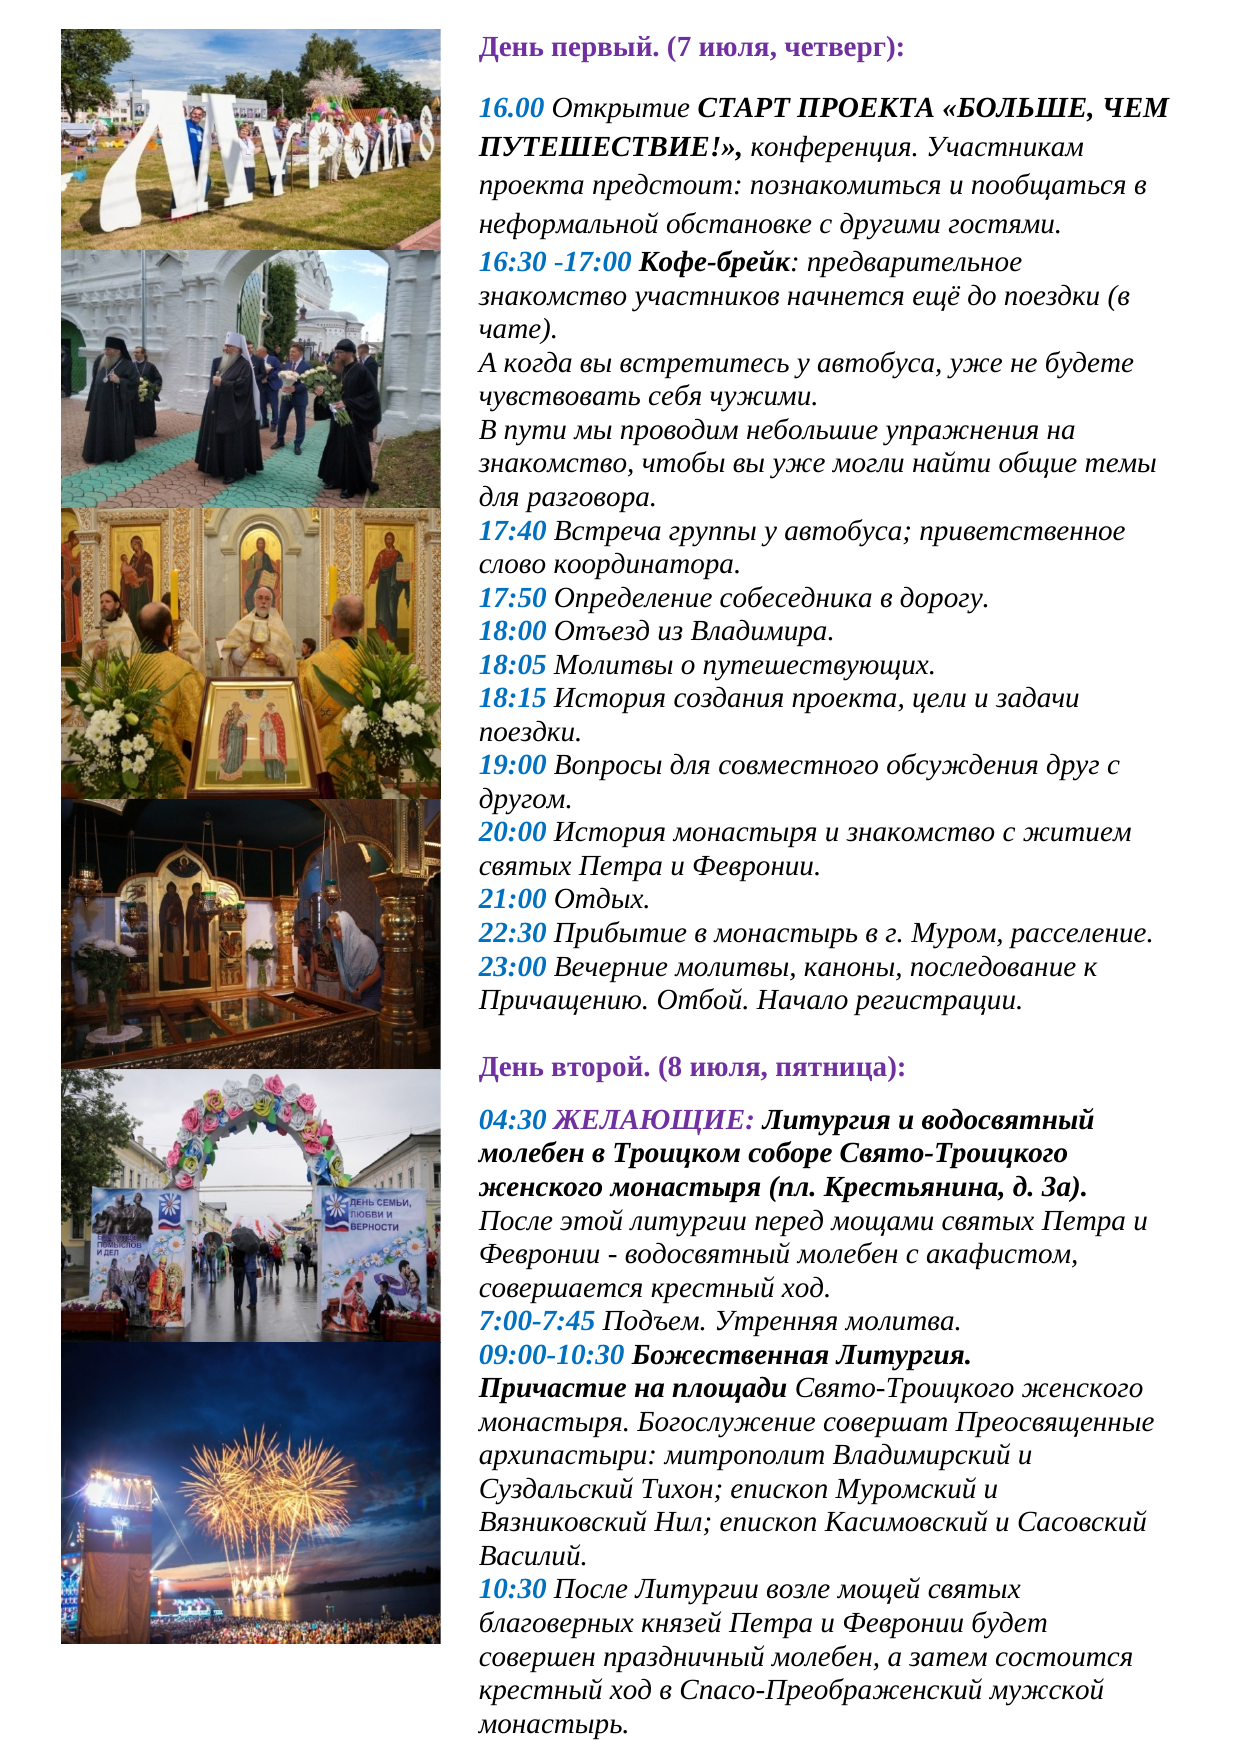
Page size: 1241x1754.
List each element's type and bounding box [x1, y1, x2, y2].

table_header [467, 30, 1181, 1742]
table_header [50, 30, 467, 1742]
picture [61, 29, 441, 1644]
